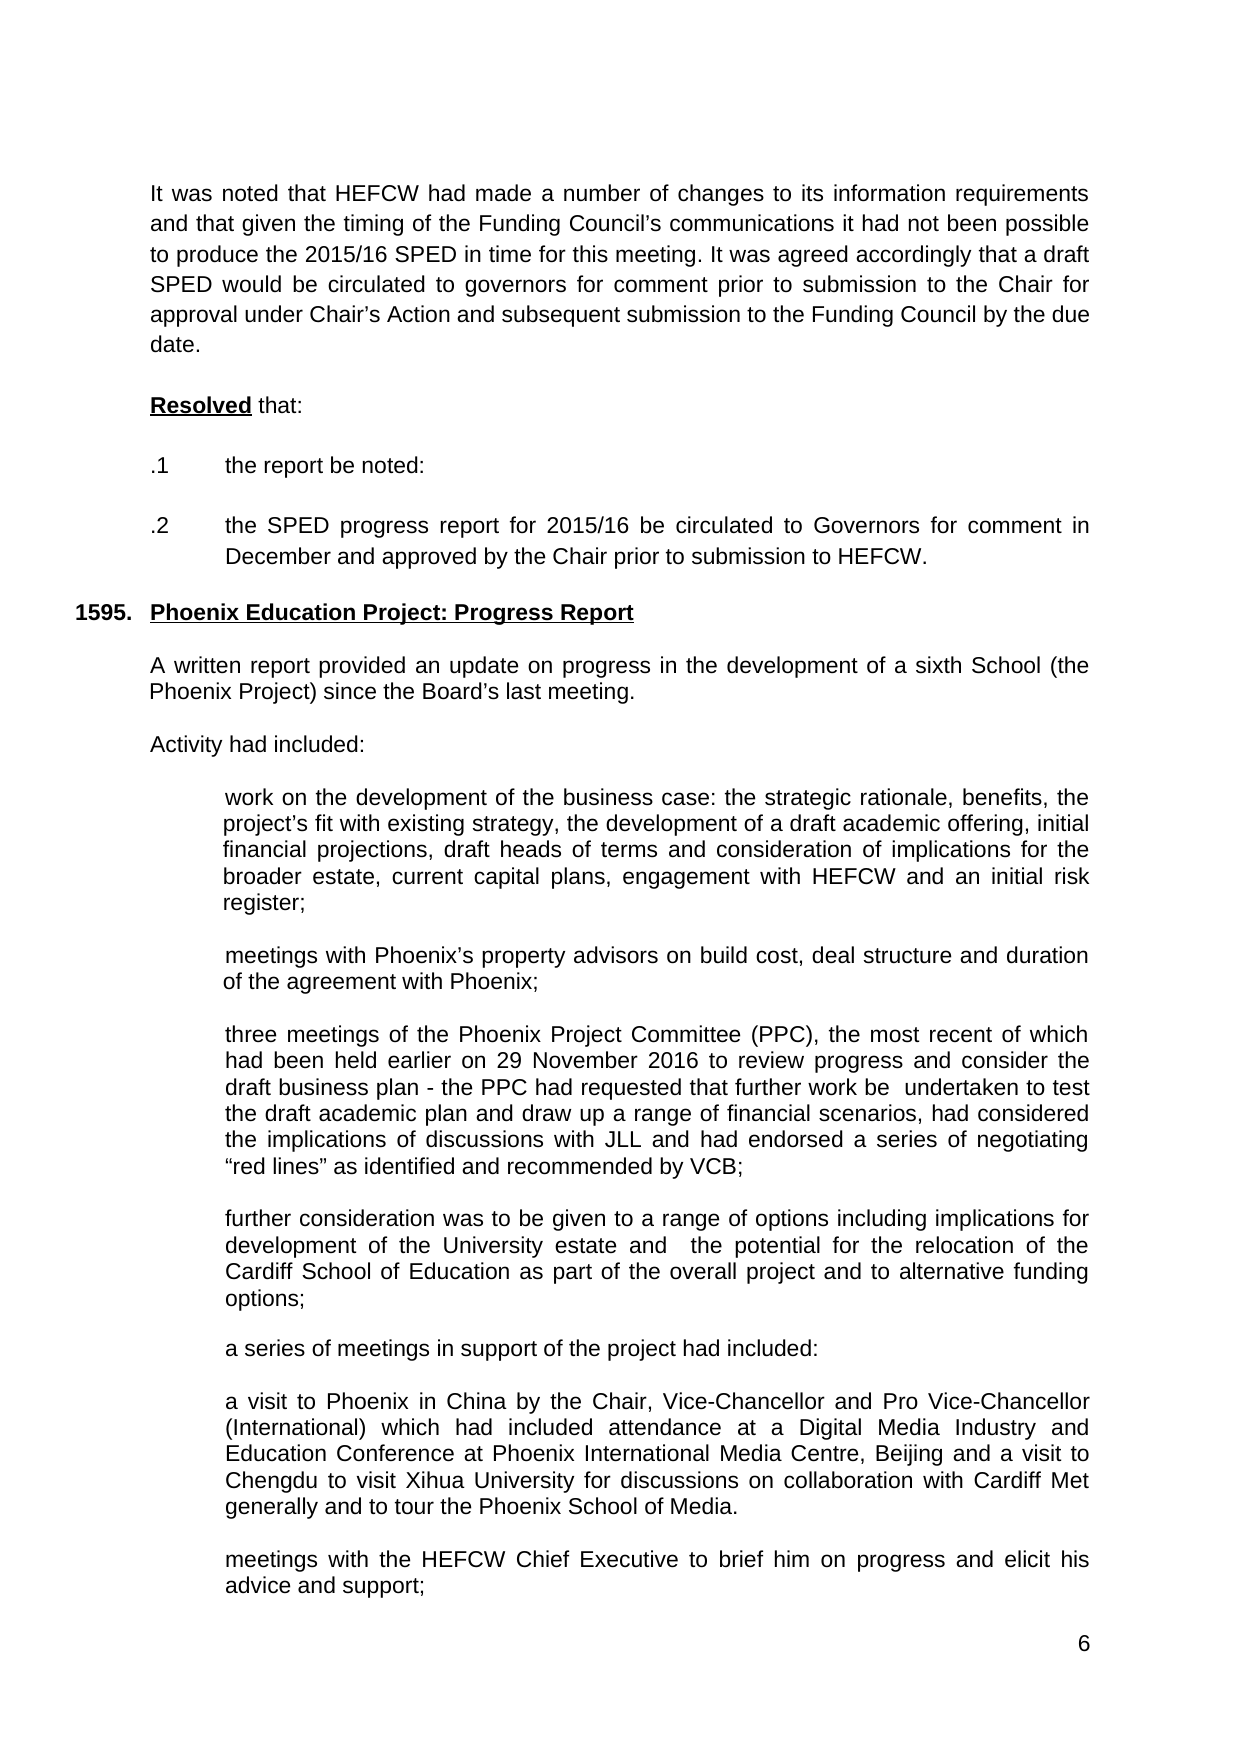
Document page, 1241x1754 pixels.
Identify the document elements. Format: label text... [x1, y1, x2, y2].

text .1 the report be noted: [150, 452, 1090, 478]
text work on the development of the business case: the strategic rationale, benefits, the project’s fit with existing strategy, the development of a draft academic offering, initial financial projections, draft heads of terms and consideration of implications for the broader estate, current capital plans, engagement with HEFCW and an initial risk register; [223, 784, 1090, 916]
text 1595. Phoenix Education Project: Progress Report [75, 599, 1090, 626]
text a series of meetings in support of the project had included: [225, 1335, 1090, 1361]
text A written report provided an update on progress in the development of a sixth School (the Phoenix Project) since the Board’s last meeting. [149, 652, 1090, 705]
text It was noted that HEFCW had made a number of changes to its information requirements and that given the timing of the Funding Council’s communications it had not been possible to produce the 2015/16 SPED in time for this meeting. It was agreed accordingly that a draft SPED would be circulated to governors for comment prior to submission to the Chair for approval under Chair’s Action and subsequent submission to the Funding Council by the due date. [150, 180, 1090, 358]
text meetings with the HEFCW Chief Executive to brief him on progress and elicit his advice and support; [225, 1546, 1090, 1598]
text .2 the SPED progress report for 2015/16 be circulated to Governors for comment in December and approved by the Chair prior to submission to HEFCW. [150, 512, 1090, 569]
text further consideration was to be given to a range of options including implications for development of the University estate and the potential for the relocation of the Cardiff School of Education as part of the overall project and to alternative funding options; [150, 1205, 1090, 1311]
text a visit to Phoenix in China by the Chair, Vice-Chancellor and Pro Vice-Chancellor (International) which had included attendance at a Digital Media Industry and Education Conference at Phoenix International Media Centre, Beijing and a visit to Chengdu to visit Xihua University for discussions on collaboration with Cardiff Met generally and to tour the Phoenix School of Media. [225, 1388, 1090, 1519]
text meetings with Phoenix’s property advisors on build cost, deal structure and duration of the agreement with Phoenix; [223, 942, 1090, 994]
text Resolved that: [150, 392, 1090, 418]
text Activity had included: [150, 731, 1090, 757]
text three meetings of the Phoenix Project Committee (PPC), the most recent of which had been held earlier on 29 November 2016 to review progress and consider the draft business plan - the PPC had requested that further work be undertaken to test the draft academic plan and draw up a range of financial scenarios, had considered the implications of discussions with JLL and had endorsed a series of negotiating “red lines” as identified and recommended by VCB; [150, 1021, 1090, 1179]
